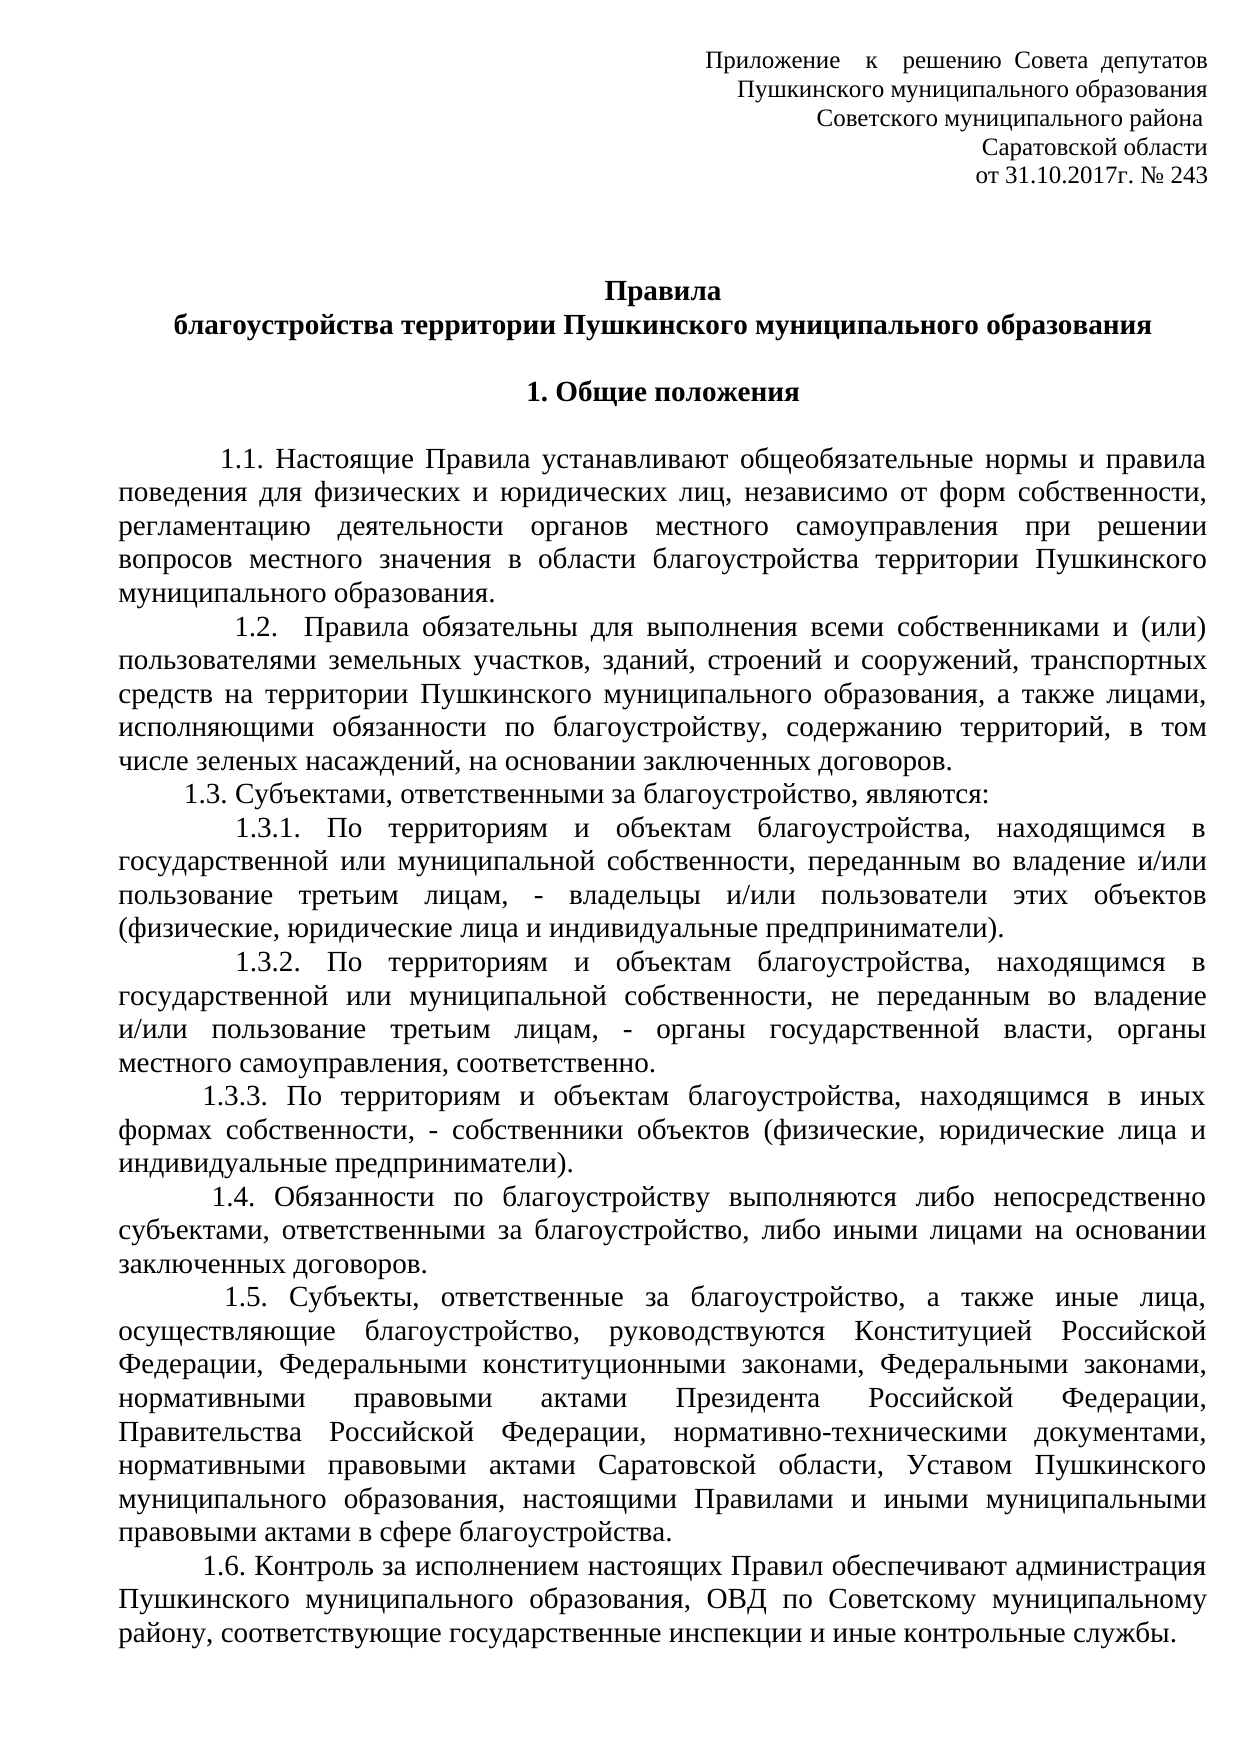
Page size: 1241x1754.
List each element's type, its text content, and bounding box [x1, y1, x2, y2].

text Пушкинского муниципального образования [118, 74, 1208, 103]
text 1.6. Контроль за исполнением настоящих Правил обеспечивают администрация Пушкинского муниципального образования, ОВД по Советскому муниципальному району, соответствующие государственные инспекции и иные контрольные службы. [118, 1548, 1208, 1648]
text 1.3.2. По территориям и объектам благоустройства, находящимся в государственной или муниципальной собственности, не переданным во владение и/или пользование третьим лицам, - органы государственной власти, органы местного самоуправления, соответственно. [118, 944, 1208, 1078]
text 1.4. Обязанности по благоустройству выполняются либо непосредственно субъектами, ответственными за благоустройство, либо иными лицами на основании заключенных договоров. [118, 1179, 1208, 1279]
text от 31.10.2017г. № 243 [118, 161, 1208, 189]
text 1.1. Настоящие Правила устанавливают общеобязательные нормы и правила поведения для физических и юридических лиц, независимо от форм собственности, регламентацию деятельности органов местного самоуправления при решении вопросов местного значения в области благоустройства территории Пушкинского муниципального образования. [118, 441, 1208, 609]
text 1.5. Субъекты, ответственные за благоустройство, а также иные лица, осуществляющие благоустройство, руководствуются Конституцией Российской Федерации, Федеральными конституционными законами, Федеральными законами, нормативными правовыми актами Президента Российской Федерации, Правительства Российской Федерации, нормативно-техническими документами, нормативными правовыми актами Саратовской области, Уставом Пушкинского муниципального образования, настоящими Правилами и иными муниципальными правовыми актами в сфере благоустройства. [118, 1279, 1208, 1548]
text 1.3.1. По территориям и объектам благоустройства, находящимся в государственной или муниципальной собственности, переданным во владение и/или пользование третьим лицам, - владельцы и/или пользователи этих объектов (физические, юридические лица и индивидуальные предприниматели). [118, 810, 1208, 944]
text 1.3.3. По территориям и объектам благоустройства, находящимся в иных формах собственности, - собственники объектов (физические, юридические лица и индивидуальные предприниматели). [118, 1078, 1208, 1179]
text Приложение к решению Совета депутатов [118, 46, 1208, 74]
text благоустройства территории Пушкинского муниципального образования [118, 307, 1208, 340]
text Советского муниципального района [118, 103, 1208, 132]
text 1.3. Субъектами, ответственными за благоустройство, являются: [118, 776, 1208, 810]
text 1. Общие положения [118, 374, 1208, 407]
text Правила [118, 273, 1208, 307]
text 1.2. Правила обязательны для выполнения всеми собственниками и (или) пользователями земельных участков, зданий, строений и сооружений, транспортных средств на территории Пушкинского муниципального образования, а также лицами, исполняющими обязанности по благоустройству, содержанию территорий, в том числе зеленых насаждений, на основании заключенных договоров. [118, 609, 1208, 776]
text Саратовской области [118, 132, 1208, 161]
